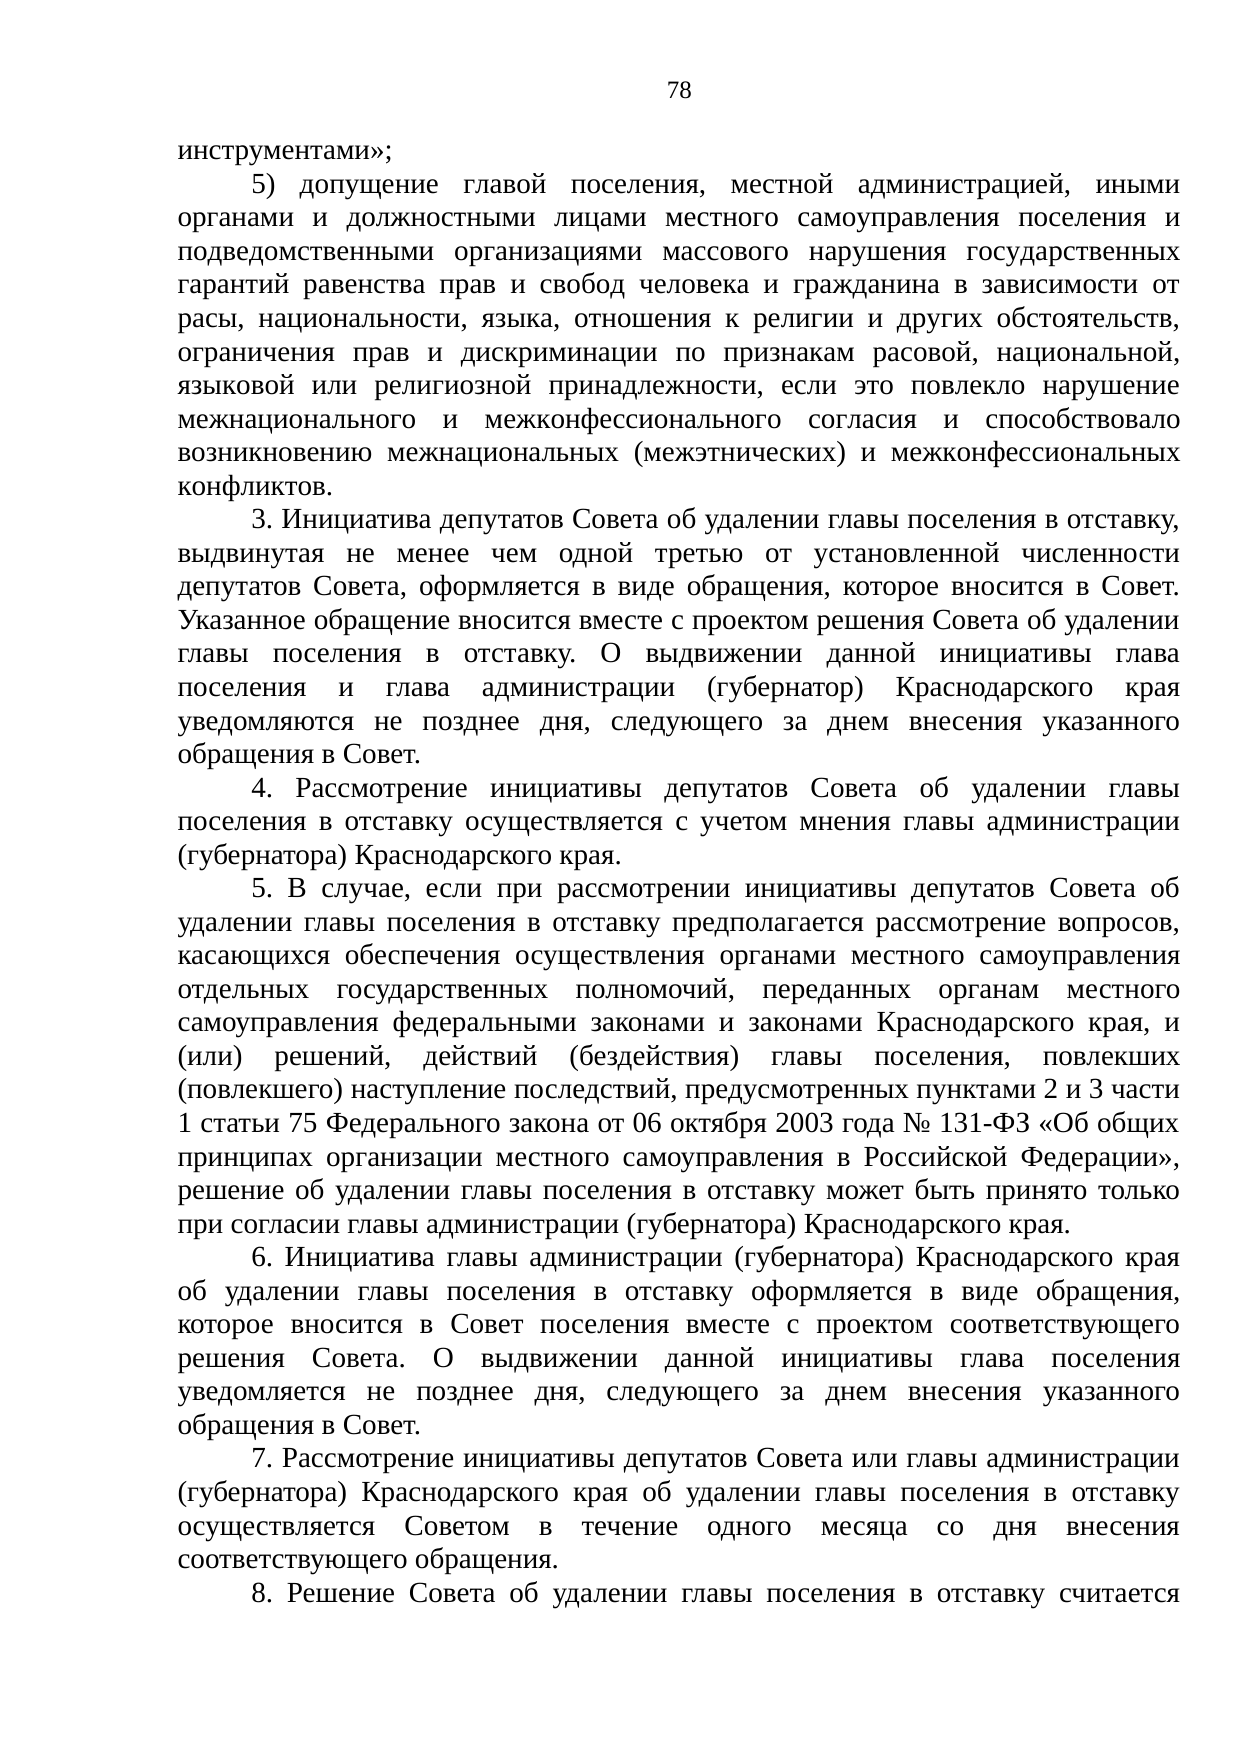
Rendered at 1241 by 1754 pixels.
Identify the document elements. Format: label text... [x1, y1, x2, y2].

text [177, 132, 1181, 166]
text 6. Инициатива главы администрации (губернатора) Краснодарского края об удалении главы поселения в отставку оформляется в виде обращения, которое вносится в Совет поселения вместе с проектом соответствующего решения Совета. О выдвижении данной инициативы глава поселения уведомляется не позднее дня, следующего за днем внесения указанного обращения в Совет. [177, 1239, 1181, 1441]
text 5) допущение главой поселения, местной администрацией, иными органами и должностными лицами местного самоуправления поселения и подведомственными организациями массового нарушения государственных гарантий равенства прав и свобод человека и гражданина в зависимости от расы, национальности, языка, отношения к религии и других обстоятельств, ограничения прав и дискриминации по признакам расовой, национальной, языковой или религиозной принадлежности, если это повлекло нарушение межнационального и межконфессионального согласия и способствовало возникновению межнациональных (межэтнических) и межконфессиональных конфликтов. [177, 166, 1181, 501]
text 3. Инициатива депутатов Совета об удалении главы поселения в отставку, выдвинутая не менее чем одной третью от установленной численности депутатов Совета, оформляется в виде обращения, которое вносится в Совет. Указанное обращение вносится вместе с проектом решения Совета об удалении главы поселения в отставку. О выдвижении данной инициативы глава поселения и глава администрации (губернатор) Краснодарского края уведомляются не позднее дня, следующего за днем внесения указанного обращения в Совет. [177, 501, 1181, 770]
text 4. Рассмотрение инициативы депутатов Совета об удалении главы поселения в отставку осуществляется с учетом мнения главы администрации (губернатора) Краснодарского края. [177, 770, 1181, 870]
text 7. Рассмотрение инициативы депутатов Совета или главы администрации (губернатора) Краснодарского края об удалении главы поселения в отставку осуществляется Советом в течение одного месяца со дня внесения соответствующего обращения. [177, 1441, 1181, 1575]
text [177, 1575, 1181, 1608]
text 5. В случае, если при рассмотрении инициативы депутатов Совета об удалении главы поселения в отставку предполагается рассмотрение вопросов, касающихся обеспечения осуществления органами местного самоуправления отдельных государственных полномочий, переданных органам местного самоуправления федеральными законами и законами Краснодарского края, и (или) решений, действий (бездействия) главы поселения, повлекших (повлекшего) наступление последствий, предусмотренных пунктами 2 и 3 части 1 статьи 75 Федерального закона от 06 октября 2003 года № 131-ФЗ «Об общих принципах организации местного самоуправления в Российской Федерации», решение об удалении главы поселения в отставку может быть принято только при согласии главы администрации (губернатора) Краснодарского края. [177, 870, 1181, 1239]
